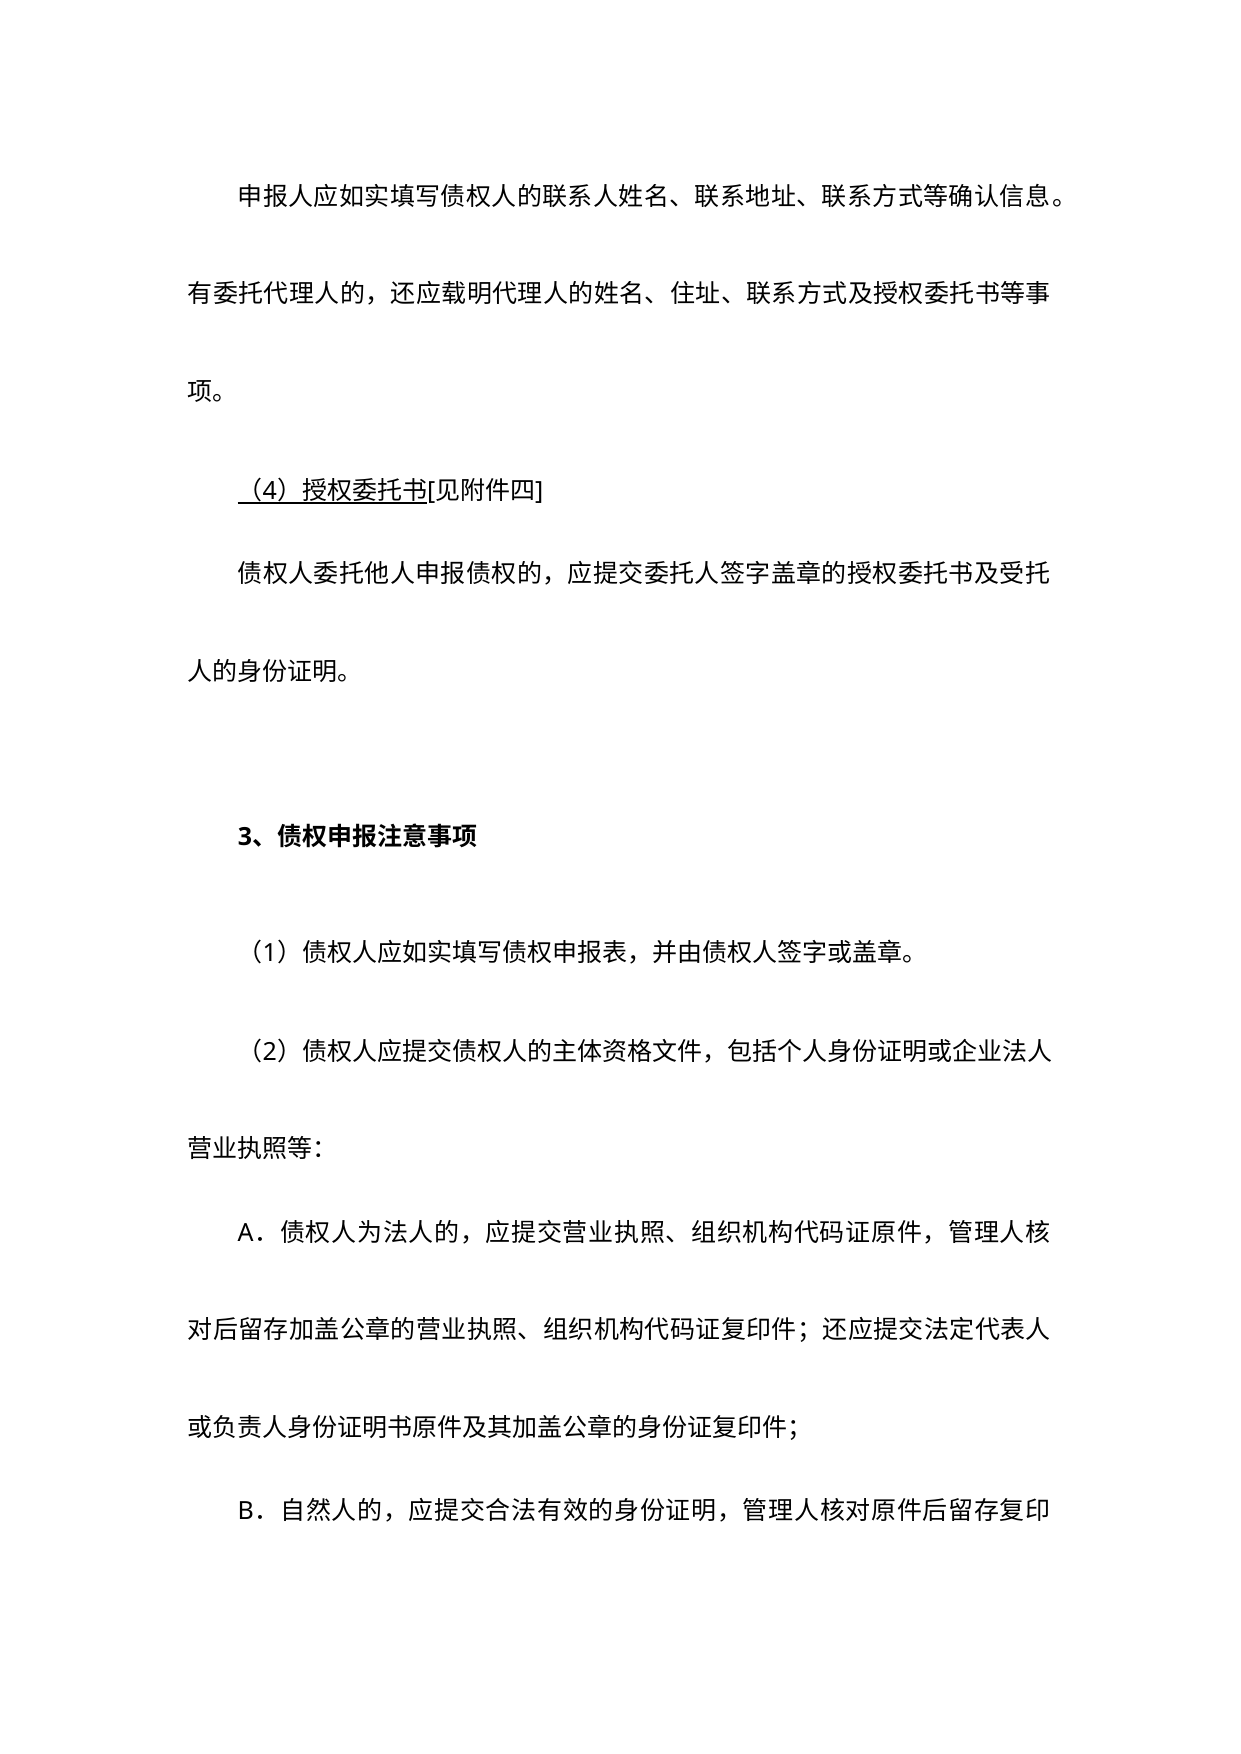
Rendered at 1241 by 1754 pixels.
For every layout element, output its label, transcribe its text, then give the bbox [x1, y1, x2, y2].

text 申报人应如实填写债权人的联系人姓名、联系地址、联系方式等确认信息。有委托代理人的，还应载明代理人的姓名、住址、联系方式及授权委托书等事项。 [187, 162, 1053, 422]
text （1）债权人应如实填写债权申报表，并由债权人签字或盖章。 [187, 918, 1053, 983]
text A．债权人为法人的，应提交营业执照、组织机构代码证原件，管理人核对后留存加盖公章的营业执照、组织机构代码证复印件；还应提交法定代表人或负责人身份证明书原件及其加盖公章的身份证复印件； [187, 1198, 1053, 1458]
text （4）授权委托书[见附件四] [187, 456, 1053, 521]
text （2）债权人应提交债权人的主体资格文件，包括个人身份证明或企业法人营业执照等： [187, 1017, 1053, 1179]
text 债权人委托他人申报债权的，应提交委托人签字盖章的授权委托书及受托人的身份证明。 [187, 539, 1053, 702]
text 3、债权申报注意事项 [187, 802, 1053, 867]
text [187, 1476, 1053, 1541]
